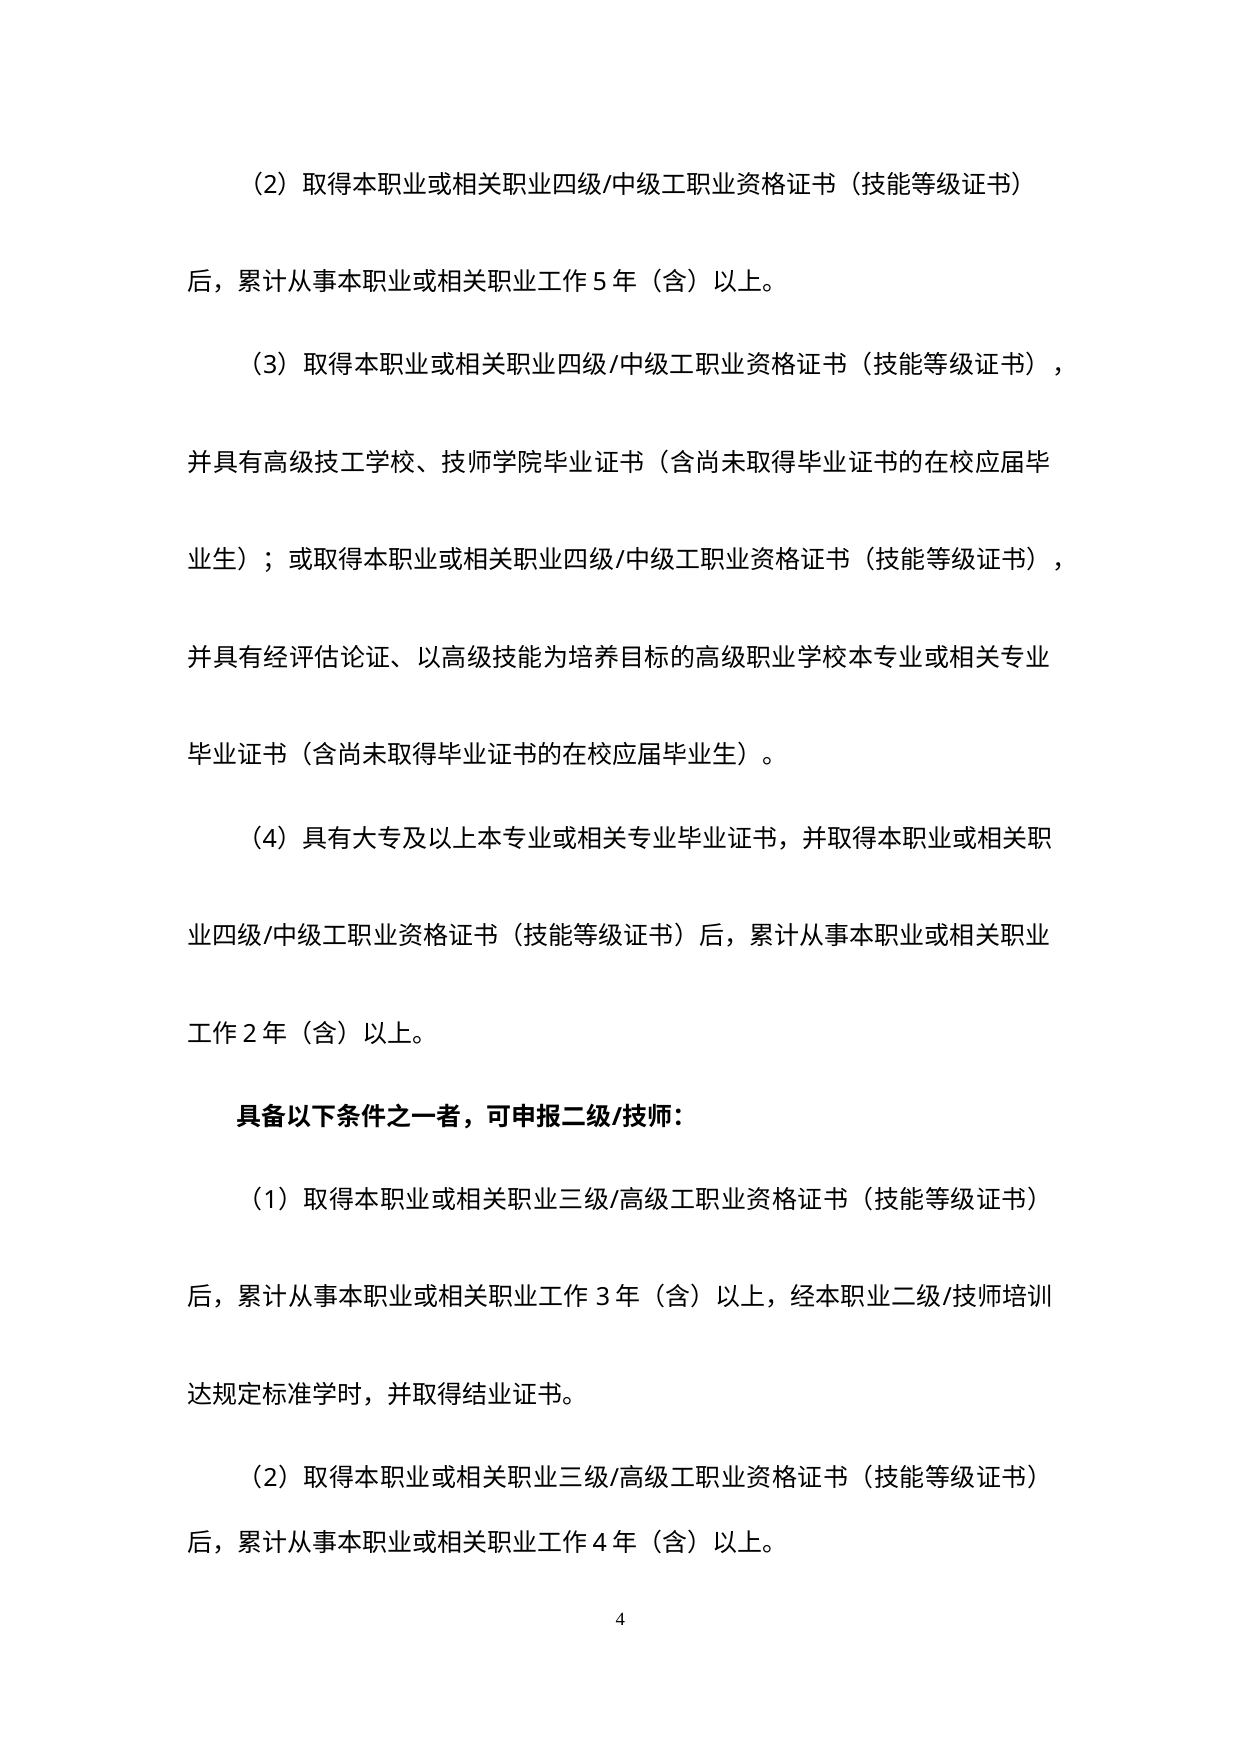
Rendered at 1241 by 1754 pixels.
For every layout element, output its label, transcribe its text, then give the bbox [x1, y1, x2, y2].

text （2）取得本职业或相关职业四级/中级工职业资格证书（技能等级证书）后，累计从事本职业或相关职业工作5年（含）以上。 [187, 150, 1053, 312]
text （3）取得本职业或相关职业四级/中级工职业资格证书（技能等级证书），并具有高级技工学校、技师学院毕业证书（含尚未取得毕业证书的在校应届毕业生）；或取得本职业或相关职业四级/中级工职业资格证书（技能等级证书），并具有经评估论证、以高级技能为培养目标的高级职业学校本专业或相关专业毕业证书（含尚未取得毕业证书的在校应届毕业生）。 [187, 331, 1053, 786]
text （2）取得本职业或相关职业三级/高级工职业资格证书（技能等级证书）后，累计从事本职业或相关职业工作4年（含）以上。 [187, 1443, 1053, 1573]
text 具备以下条件之一者，可申报二级/技师： [187, 1082, 1053, 1147]
text （1）取得本职业或相关职业三级/高级工职业资格证书（技能等级证书）后，累计从事本职业或相关职业工作3年（含）以上，经本职业二级/技师培训达规定标准学时，并取得结业证书。 [187, 1165, 1053, 1425]
text （4）具有大专及以上本专业或相关专业毕业证书，并取得本职业或相关职业四级/中级工职业资格证书（技能等级证书）后，累计从事本职业或相关职业工作2年（含）以上。 [187, 804, 1053, 1064]
